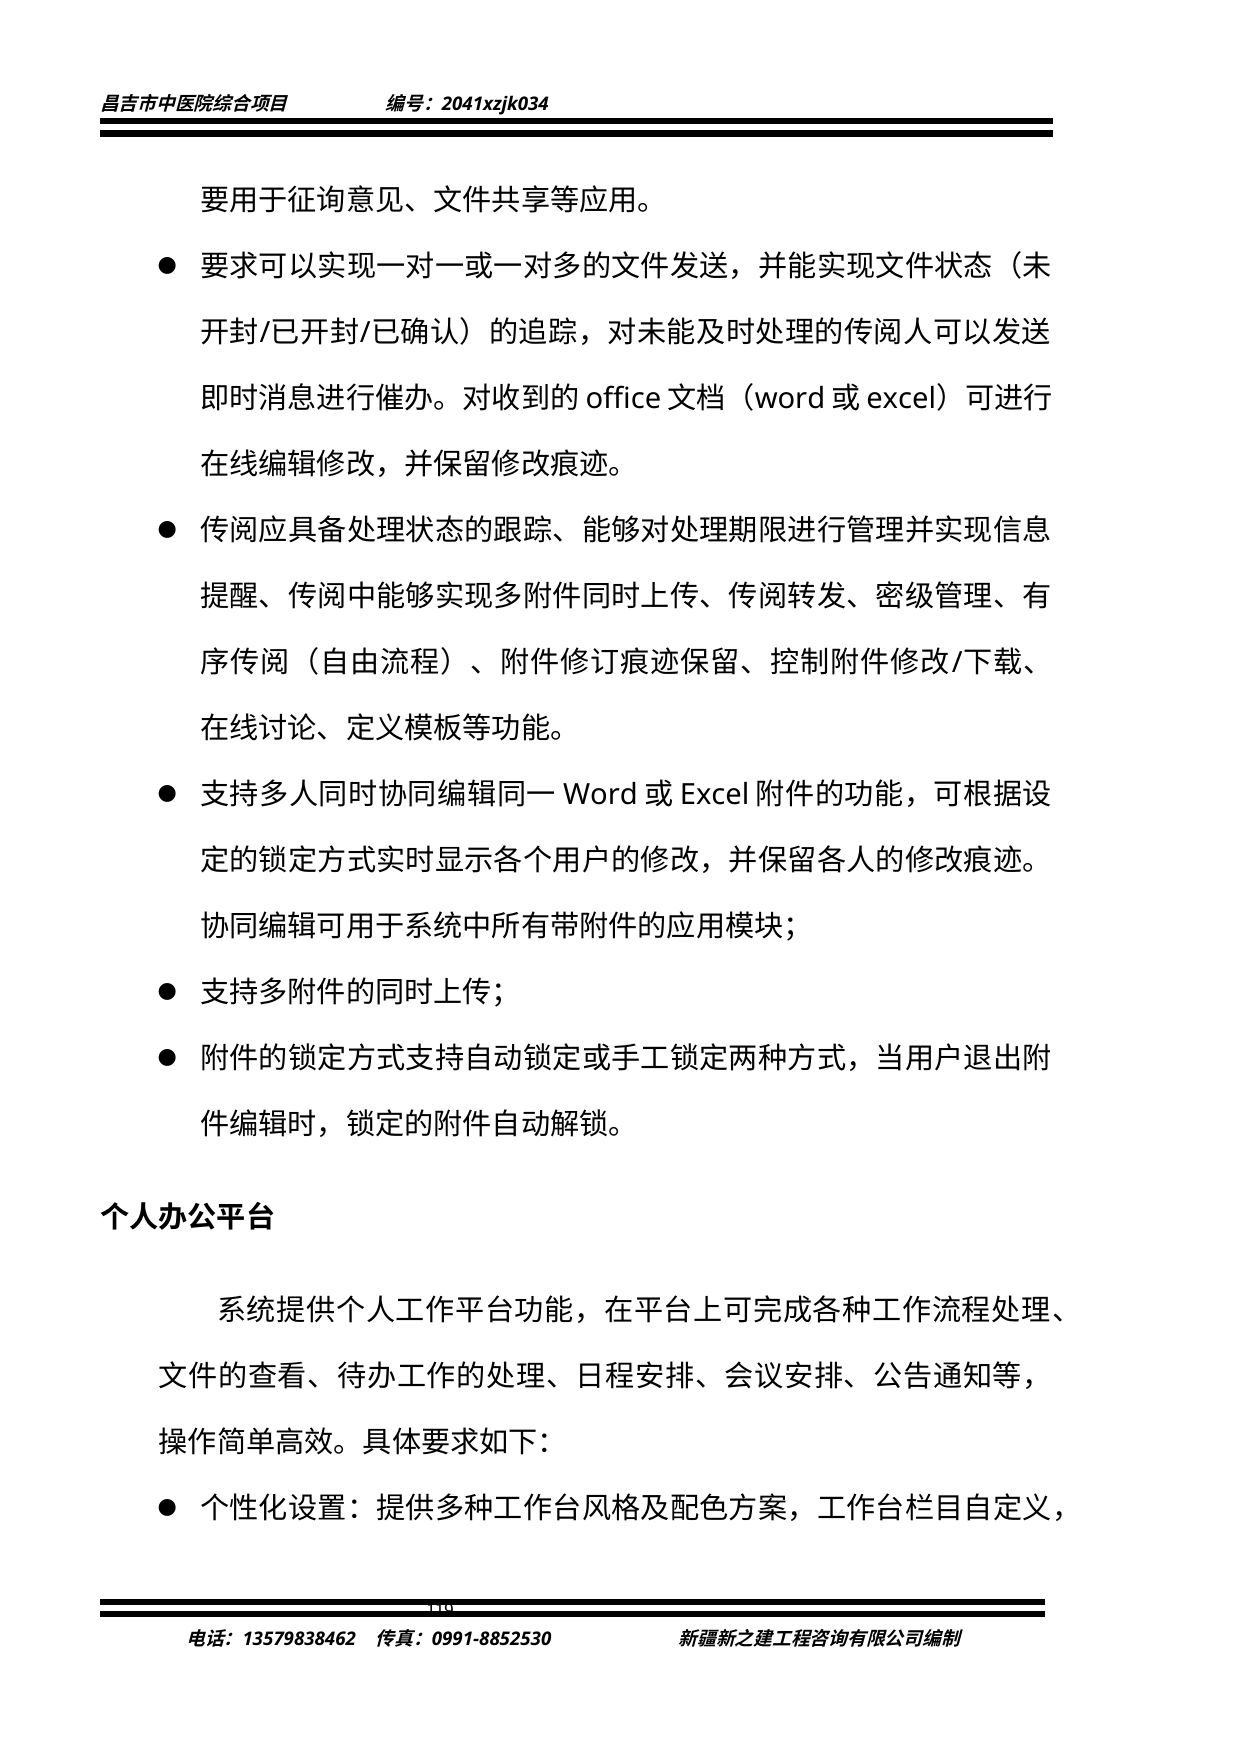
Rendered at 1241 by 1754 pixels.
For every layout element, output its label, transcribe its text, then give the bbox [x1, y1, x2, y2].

list 支持多人同时协同编辑同一Word或Excel附件的功能，可根据设定的锁定方式实时显示各个用户的修改，并保留各人的修改痕迹。协同编辑可用于系统中所有带附件的应用模块； [156, 759, 1053, 957]
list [156, 164, 1053, 230]
list 附件的锁定方式支持自动锁定或手工锁定两种方式，当用户退出附件编辑时，锁定的附件自动解锁。 [156, 1023, 1053, 1155]
subtitle 个人办公平台 [100, 1182, 1053, 1248]
text 系统提供个人工作平台功能，在平台上可完成各种工作流程处理、文件的查看、待办工作的处理、日程安排、会议安排、公告通知等，操作简单高效。具体要求如下： [158, 1275, 1053, 1473]
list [156, 1473, 1053, 1539]
list 支持多附件的同时上传； [156, 957, 1053, 1023]
list 传阅应具备处理状态的跟踪、能够对处理期限进行管理并实现信息提醒、传阅中能够实现多附件同时上传、传阅转发、密级管理、有序传阅（自由流程）、附件修订痕迹保留、控制附件修改/下载、在线讨论、定义模板等功能。 [156, 494, 1053, 759]
list 要求可以实现一对一或一对多的文件发送，并能实现文件状态（未开封/已开封/已确认）的追踪，对未能及时处理的传阅人可以发送即时消息进行催办。对收到的office文档（word或excel）可进行在线编辑修改，并保留修改痕迹。 [156, 230, 1053, 494]
